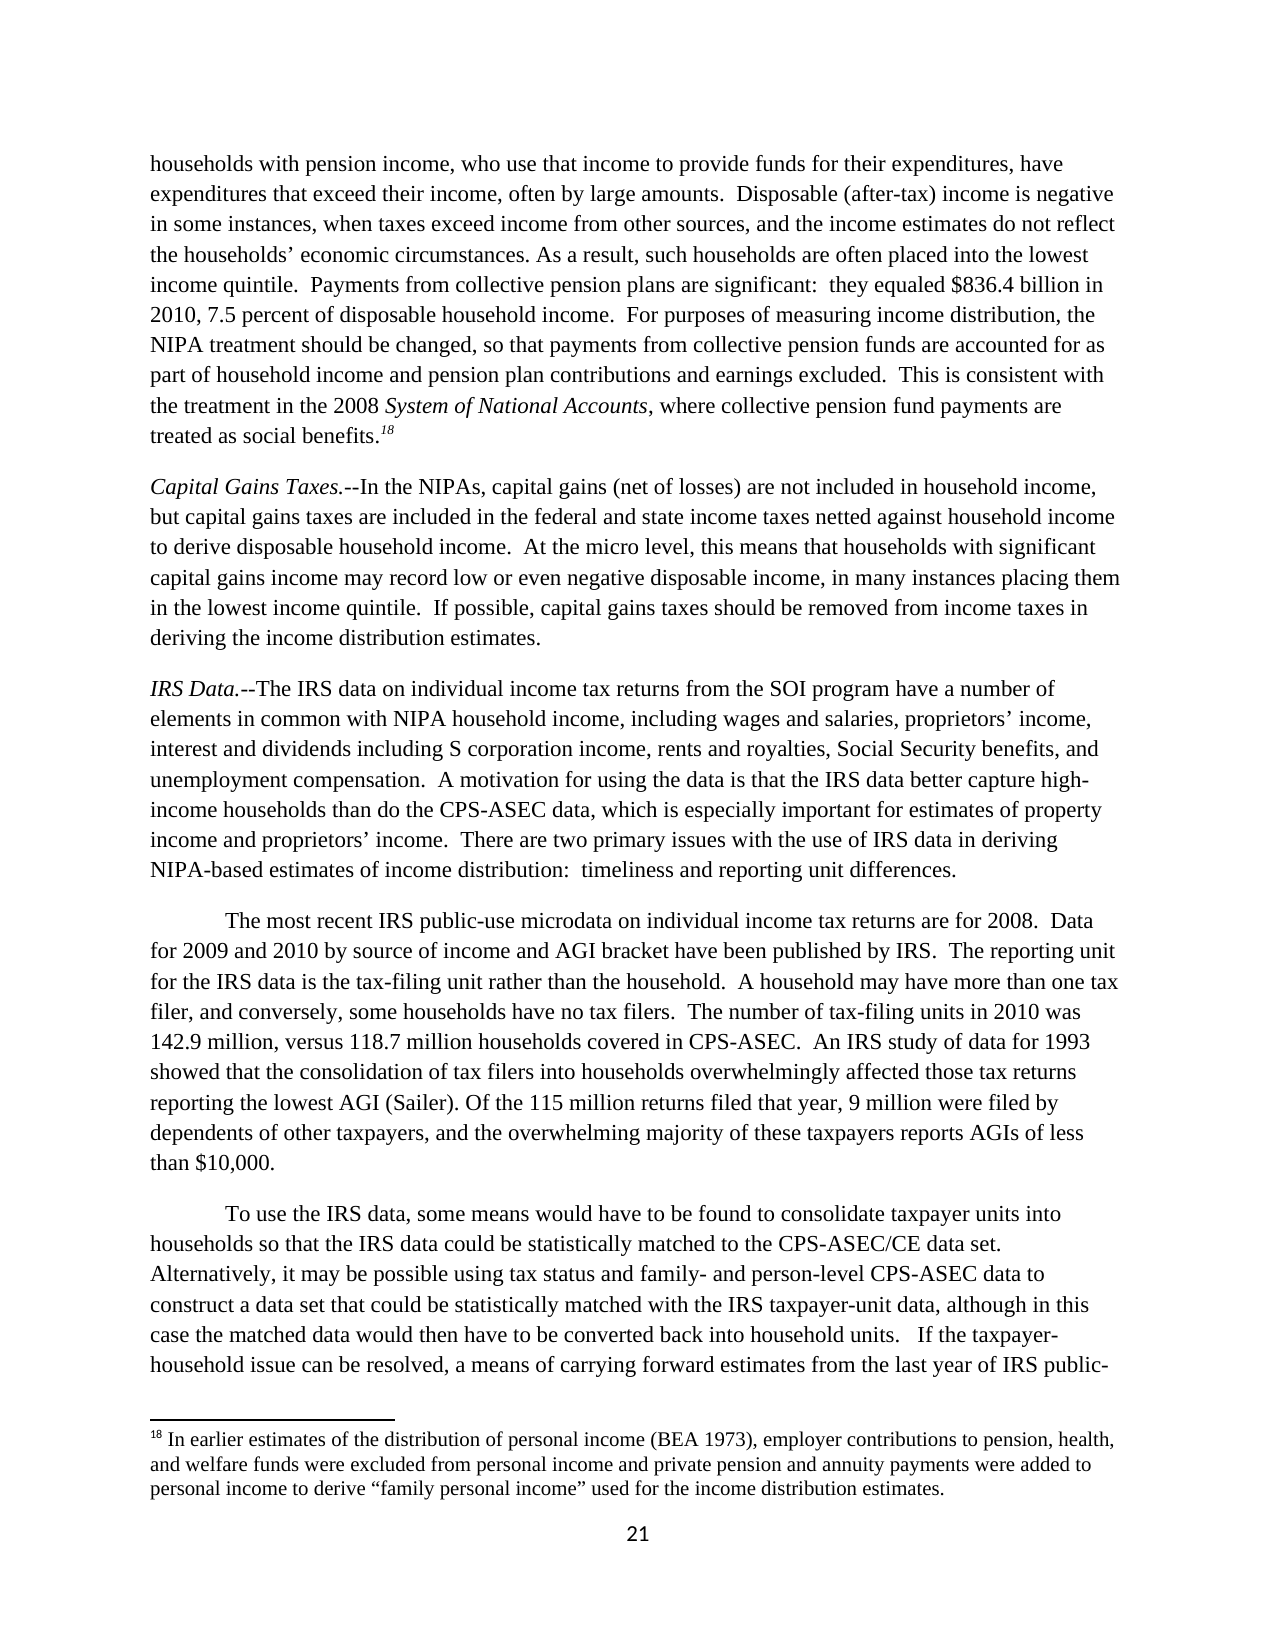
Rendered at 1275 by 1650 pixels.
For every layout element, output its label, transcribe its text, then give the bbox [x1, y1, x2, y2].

text IRS Data.--The IRS data on individual income tax returns from the SOI program have a number of elements in common with NIPA household income, including wages and salaries, proprietors’ income, interest and dividends including S corporation income, rents and royalties, Social Security benefits, and unemployment compensation. A motivation for using the data is that the IRS data better capture high-income households than do the CPS-ASEC data, which is especially important for estimates of property income and proprietors’ income. There are two primary issues with the use of IRS data in deriving NIPA-based estimates of income distribution: timeliness and reporting unit differences. [150, 675, 1125, 883]
text Capital Gains Taxes.--In the NIPAs, capital gains (net of losses) are not included in household income, but capital gains taxes are included in the federal and state income taxes netted against household income to derive disposable household income. At the micro level, this means that households with significant capital gains income may record low or even negative disposable income, in many instances placing them in the lowest income quintile. If possible, capital gains taxes should be removed from income taxes in deriving the income distribution estimates. [150, 473, 1125, 650]
text The most recent IRS public-use microdata on individual income tax returns are for 2008. Data for 2009 and 2010 by source of income and AGI bracket have been published by IRS. The reporting unit for the IRS data is the tax-filing unit rather than the household. A household may have more than one tax filer, and conversely, some households have no tax filers. The number of tax-filing units in 2010 was 142.9 million, versus 118.7 million households covered in CPS-ASEC. An IRS study of data for 1993 showed that the consolidation of tax filers into households overwhelmingly affected those tax returns reporting the lowest AGI (Sailer). Of the 115 million returns filed that year, 9 million were filed by dependents of other taxpayers, and the overwhelming majority of these taxpayers reports AGIs of less than $10,000. [150, 907, 1125, 1175]
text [150, 1200, 1125, 1377]
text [150, 150, 1125, 448]
